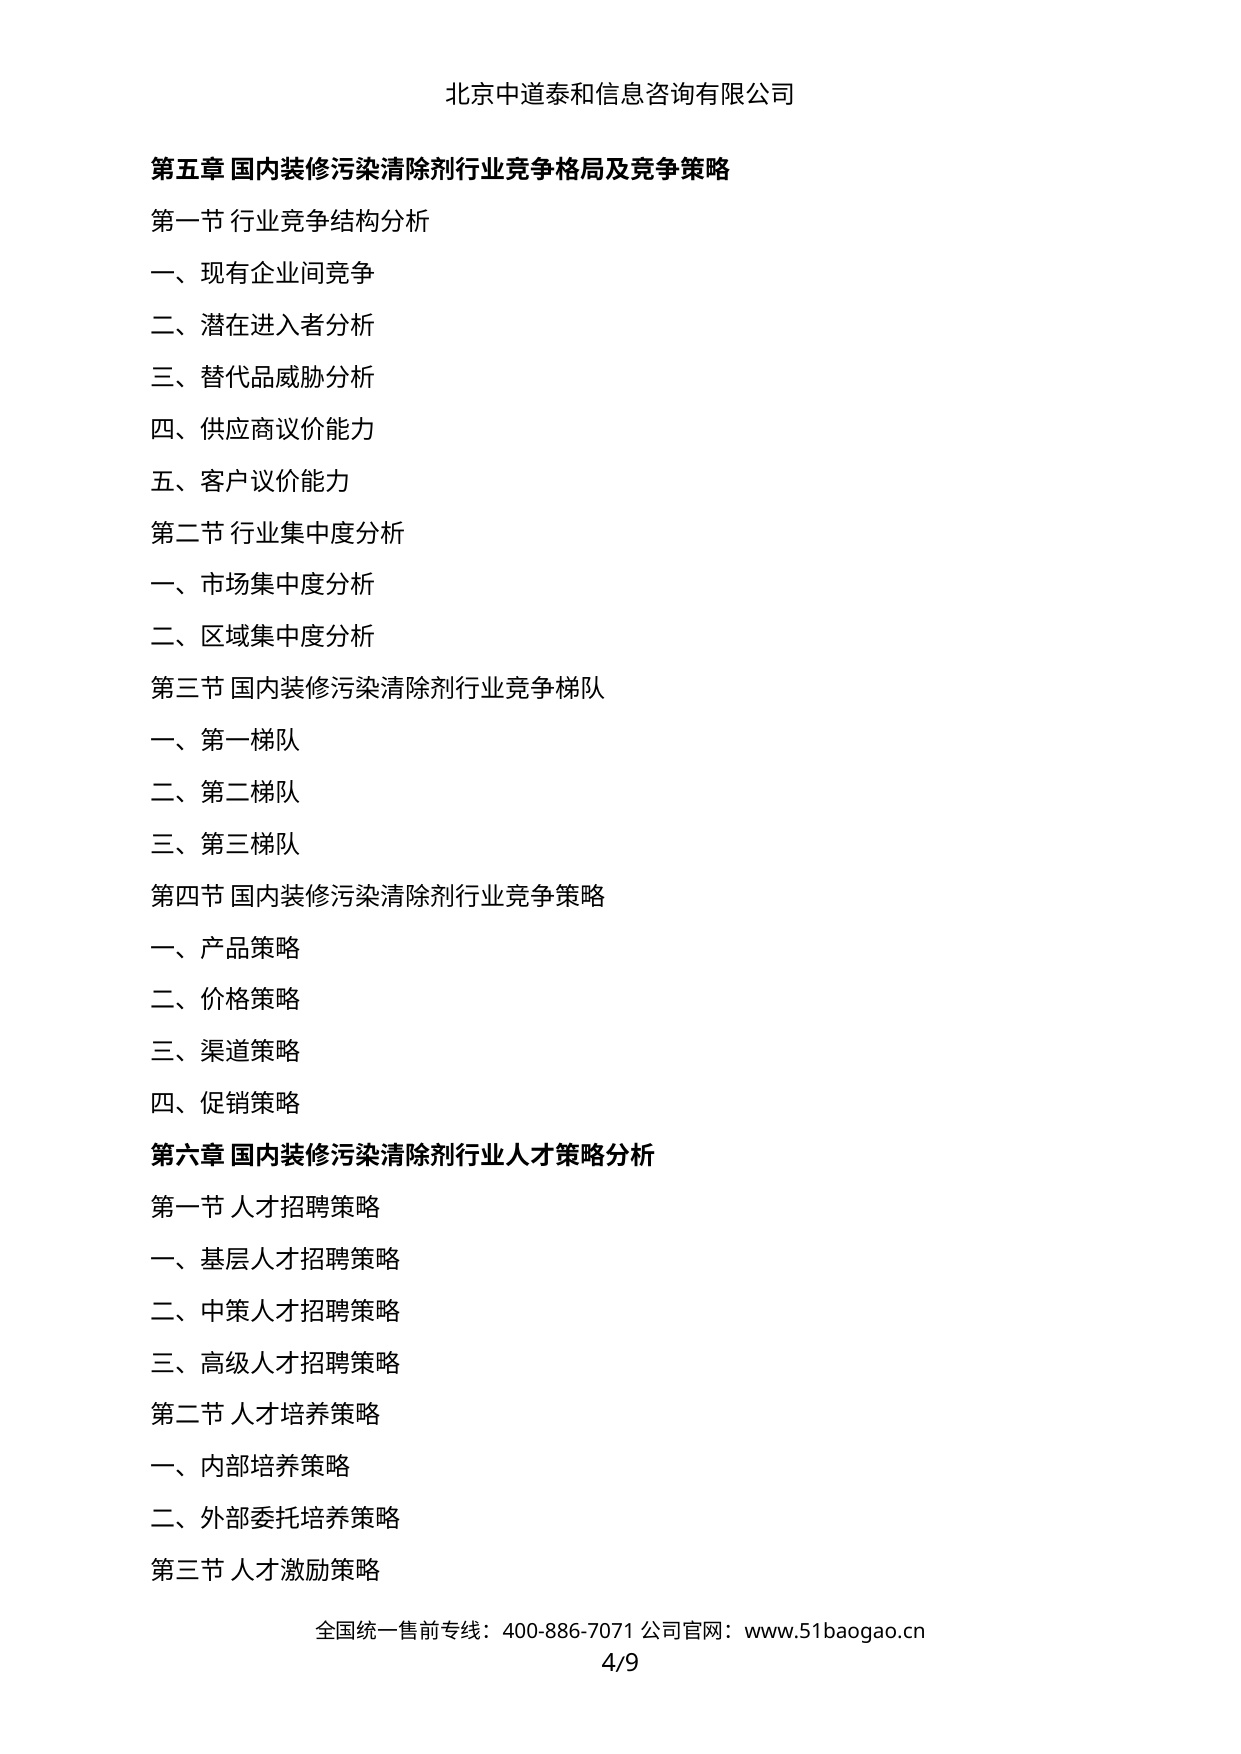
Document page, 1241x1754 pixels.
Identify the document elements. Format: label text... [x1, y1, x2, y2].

text 一、产品策略 [150, 928, 1090, 964]
text 第二节 人才培养策略 [150, 1395, 1090, 1431]
text 第二节 行业集中度分析 [150, 513, 1090, 549]
text 二、区域集中度分析 [150, 617, 1090, 653]
text 一、市场集中度分析 [150, 565, 1090, 601]
text 四、促销策略 [150, 1084, 1090, 1120]
text 一、现有企业间竞争 [150, 254, 1090, 290]
text 二、外部委托培养策略 [150, 1499, 1090, 1535]
text 第六章 国内装修污染清除剂行业人才策略分析 [150, 1136, 1090, 1172]
text 三、高级人才招聘策略 [150, 1343, 1090, 1379]
text 二、潜在进入者分析 [150, 306, 1090, 342]
text 四、供应商议价能力 [150, 409, 1090, 446]
text 三、第三梯队 [150, 824, 1090, 861]
text 三、替代品威胁分析 [150, 357, 1090, 394]
text 一、基层人才招聘策略 [150, 1239, 1090, 1276]
text 第五章 国内装修污染清除剂行业竞争格局及竞争策略 [150, 150, 1090, 186]
text 二、中策人才招聘策略 [150, 1291, 1090, 1327]
text 二、价格策略 [150, 980, 1090, 1016]
text 第三节 人才激励策略 [150, 1551, 1090, 1587]
text 第一节 行业竞争结构分析 [150, 202, 1090, 238]
text 三、渠道策略 [150, 1032, 1090, 1068]
text 第四节 国内装修污染清除剂行业竞争策略 [150, 876, 1090, 912]
text 第一节 人才招聘策略 [150, 1187, 1090, 1224]
text 五、客户议价能力 [150, 461, 1090, 497]
text 第三节 国内装修污染清除剂行业竞争梯队 [150, 669, 1090, 705]
text 一、第一梯队 [150, 721, 1090, 757]
text 二、第二梯队 [150, 772, 1090, 809]
text 一、内部培养策略 [150, 1447, 1090, 1483]
